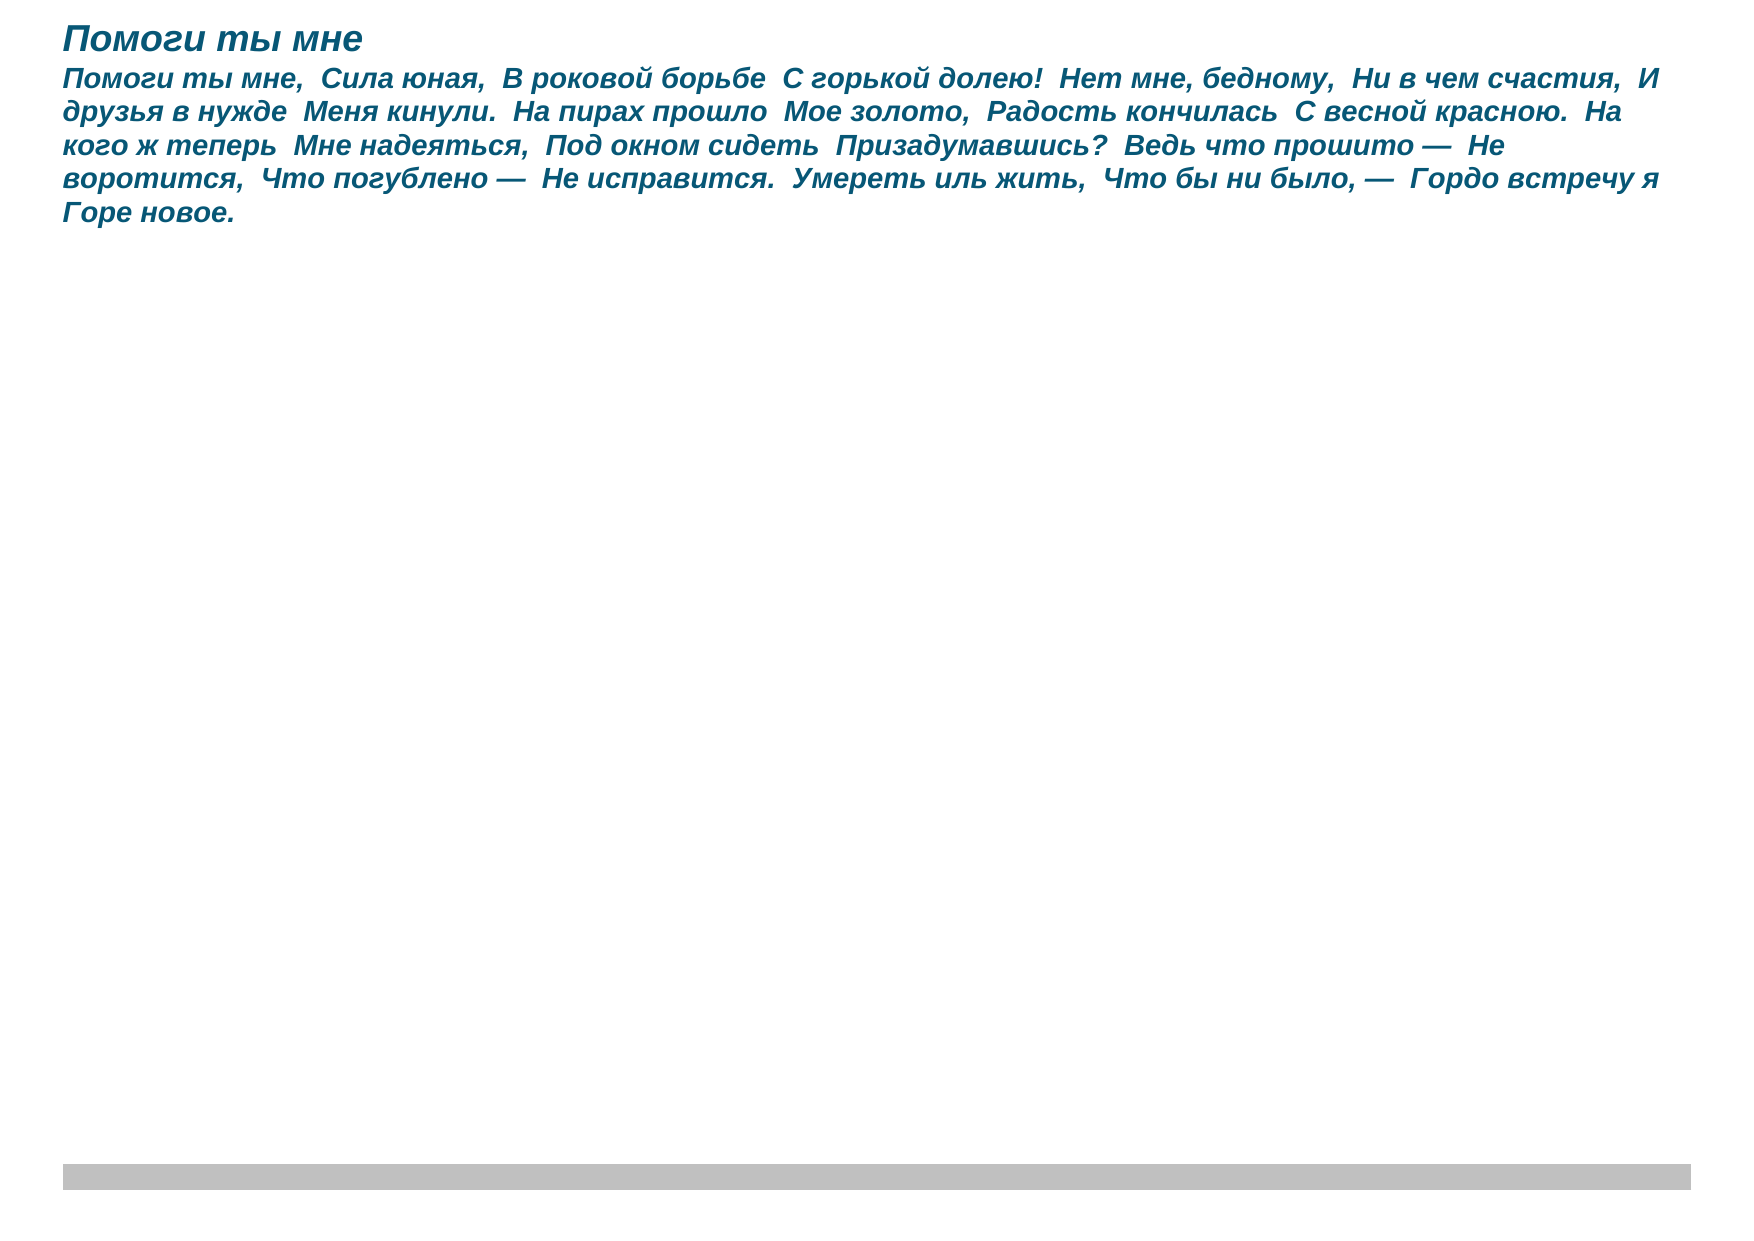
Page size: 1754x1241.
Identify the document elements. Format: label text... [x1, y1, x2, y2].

subtitle Помоги ты мне [62, 17, 1691, 60]
text Помоги ты мне, [62, 61, 1691, 228]
